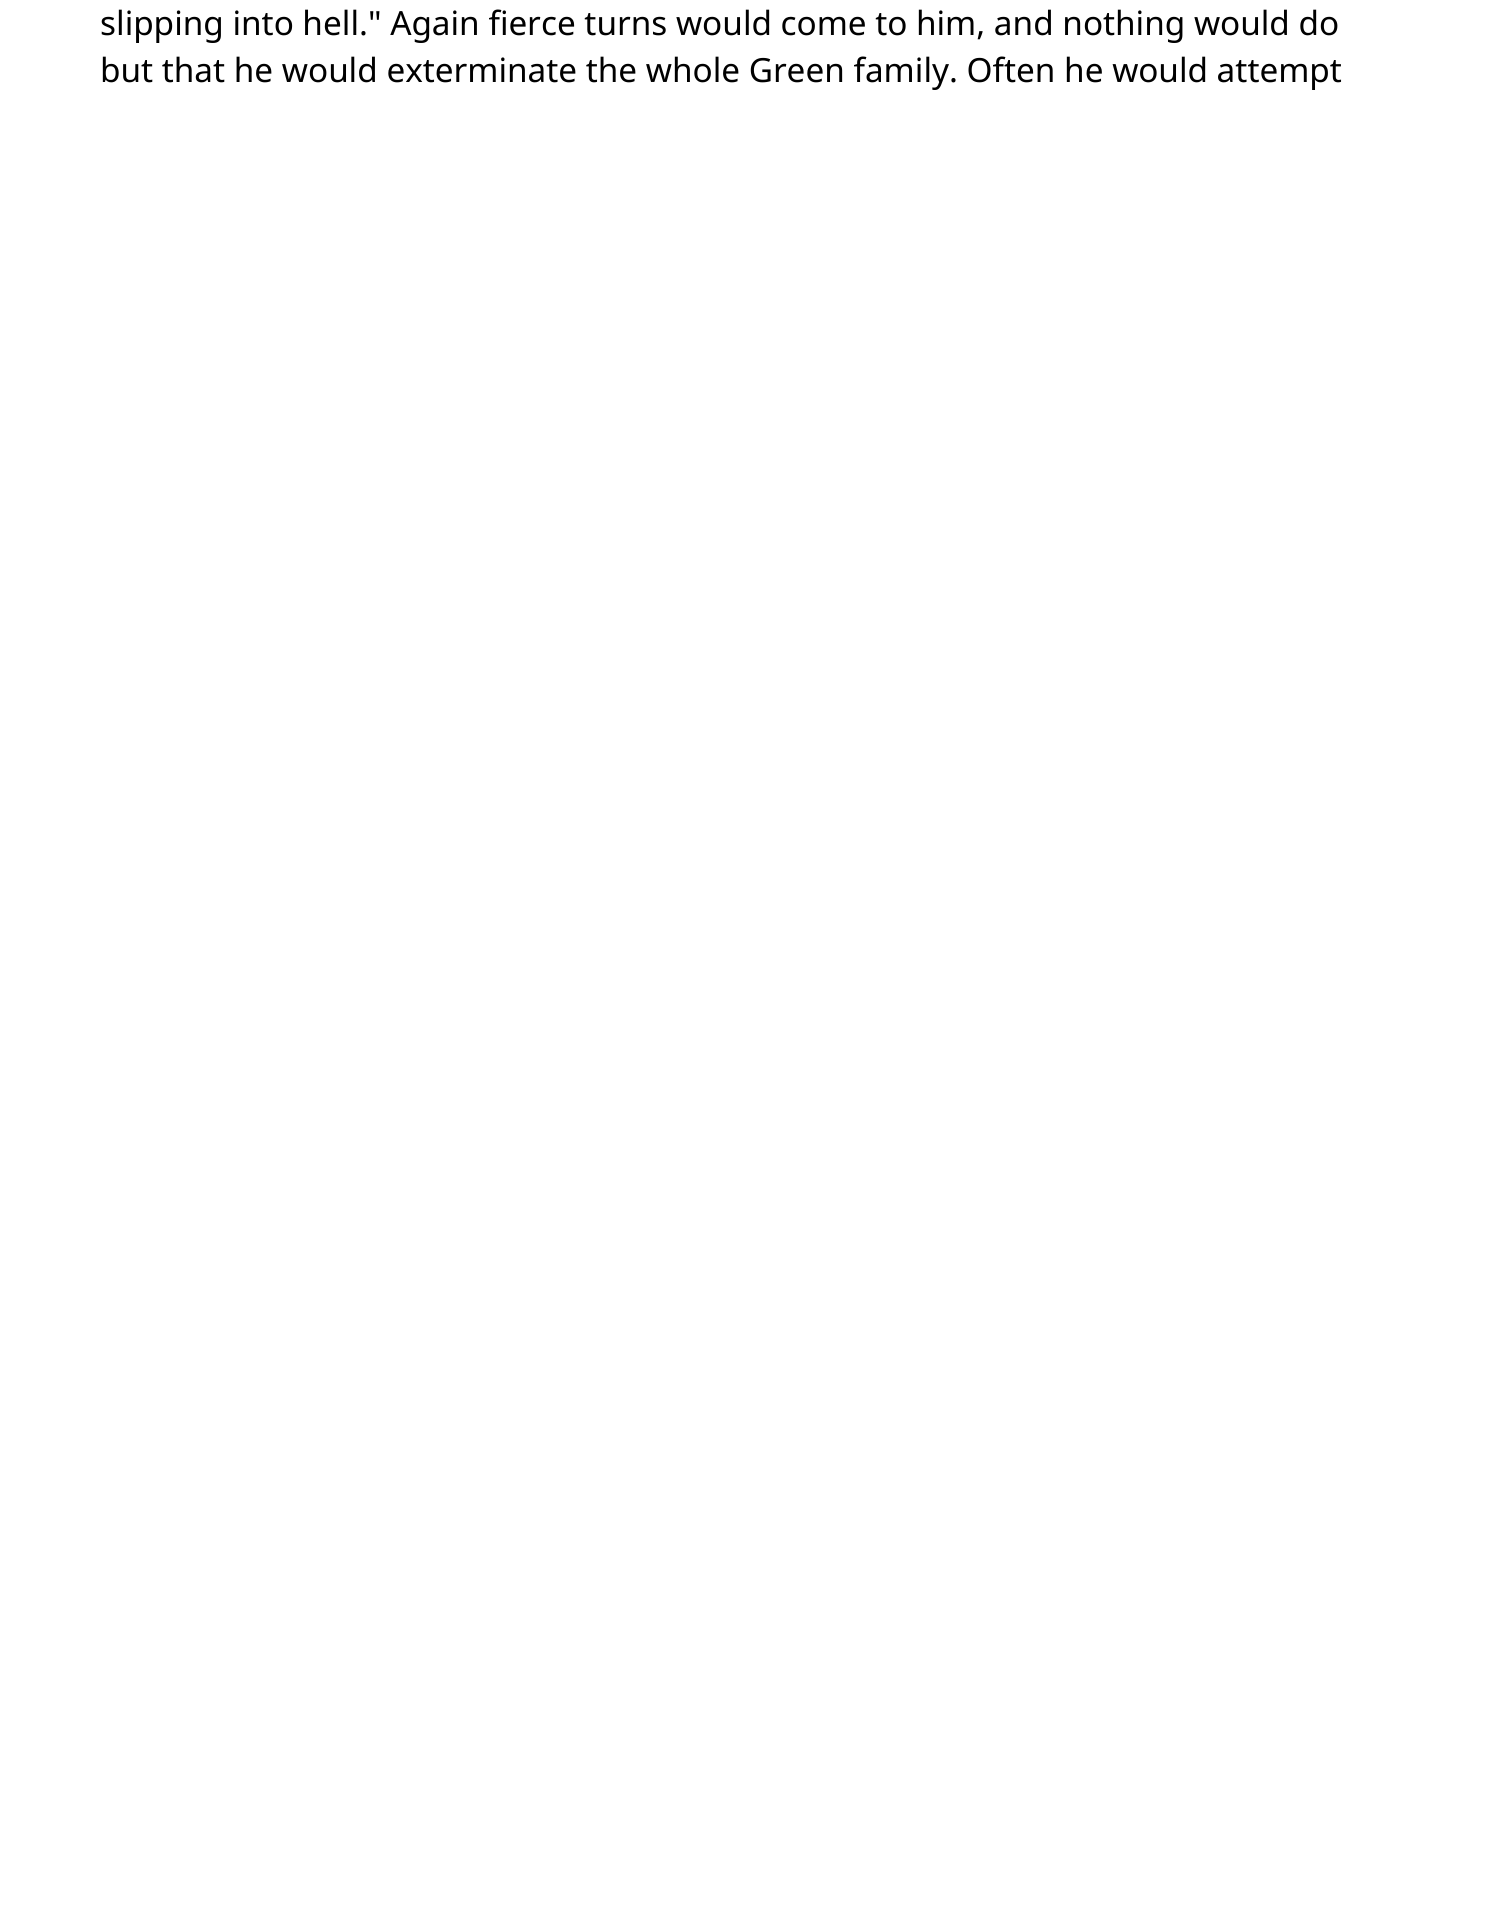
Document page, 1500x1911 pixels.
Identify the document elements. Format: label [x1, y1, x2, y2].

text [100, 0, 1383, 92]
